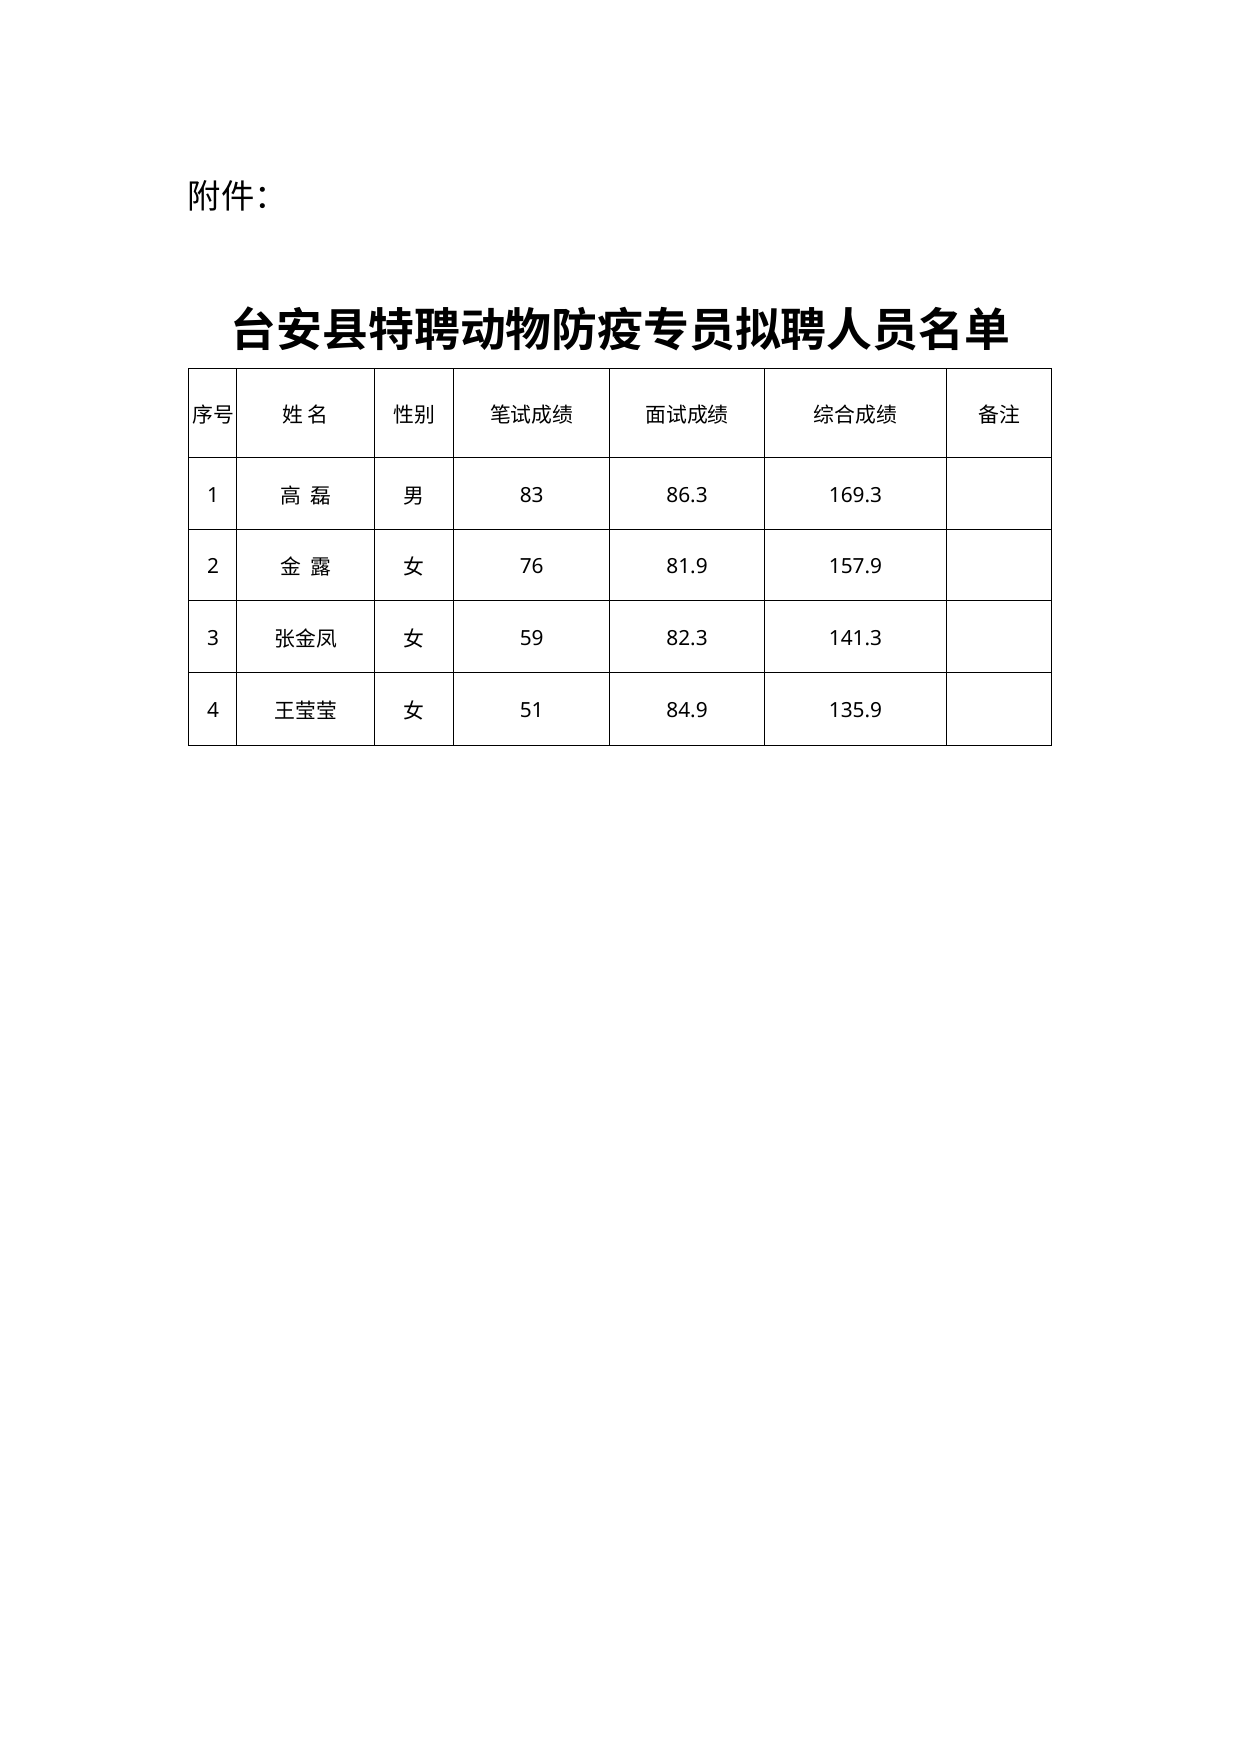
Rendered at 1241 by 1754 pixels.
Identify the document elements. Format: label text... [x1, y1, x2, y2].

table_cell 面试成绩 [610, 369, 764, 457]
table_cell [947, 673, 1051, 744]
table_cell 135.9 [765, 673, 946, 744]
table_cell 男 [375, 458, 453, 528]
text 附件： [187, 162, 1053, 227]
table_cell 82.3 [610, 601, 764, 672]
table_cell [947, 458, 1051, 528]
table_cell [947, 601, 1051, 672]
table_cell 张金凤 [237, 601, 374, 672]
table_cell 综合成绩 [765, 369, 946, 457]
table_cell 84.9 [610, 673, 764, 744]
table_cell 86.3 [610, 458, 764, 528]
table_cell 备注 [947, 369, 1051, 457]
table_cell 女 [375, 601, 453, 672]
table_cell 1 [189, 458, 236, 528]
table_cell [947, 530, 1051, 600]
table_cell 169.3 [765, 458, 946, 528]
table_cell 51 [454, 673, 609, 744]
table_cell 金 露 [237, 530, 374, 600]
table_cell 59 [454, 601, 609, 672]
table_cell 81.9 [610, 530, 764, 600]
table_cell 2 [189, 530, 236, 600]
table_cell 83 [454, 458, 609, 528]
table_cell 141.3 [765, 601, 946, 672]
table_header 台安县特聘动物防疫专员拟聘人员名单 [189, 285, 1051, 368]
table_cell 4 [189, 673, 236, 744]
table_cell 姓 名 [237, 369, 374, 457]
table_cell 高 磊 [237, 458, 374, 528]
table_cell 157.9 [765, 530, 946, 600]
table_cell 76 [454, 530, 609, 600]
table_cell 笔试成绩 [454, 369, 609, 457]
table_cell 3 [189, 601, 236, 672]
table_cell 女 [375, 530, 453, 600]
table_cell 序号 [189, 369, 236, 457]
table_cell 王莹莹 [237, 673, 374, 744]
table_cell 性别 [375, 369, 453, 457]
table_cell 女 [375, 673, 453, 744]
